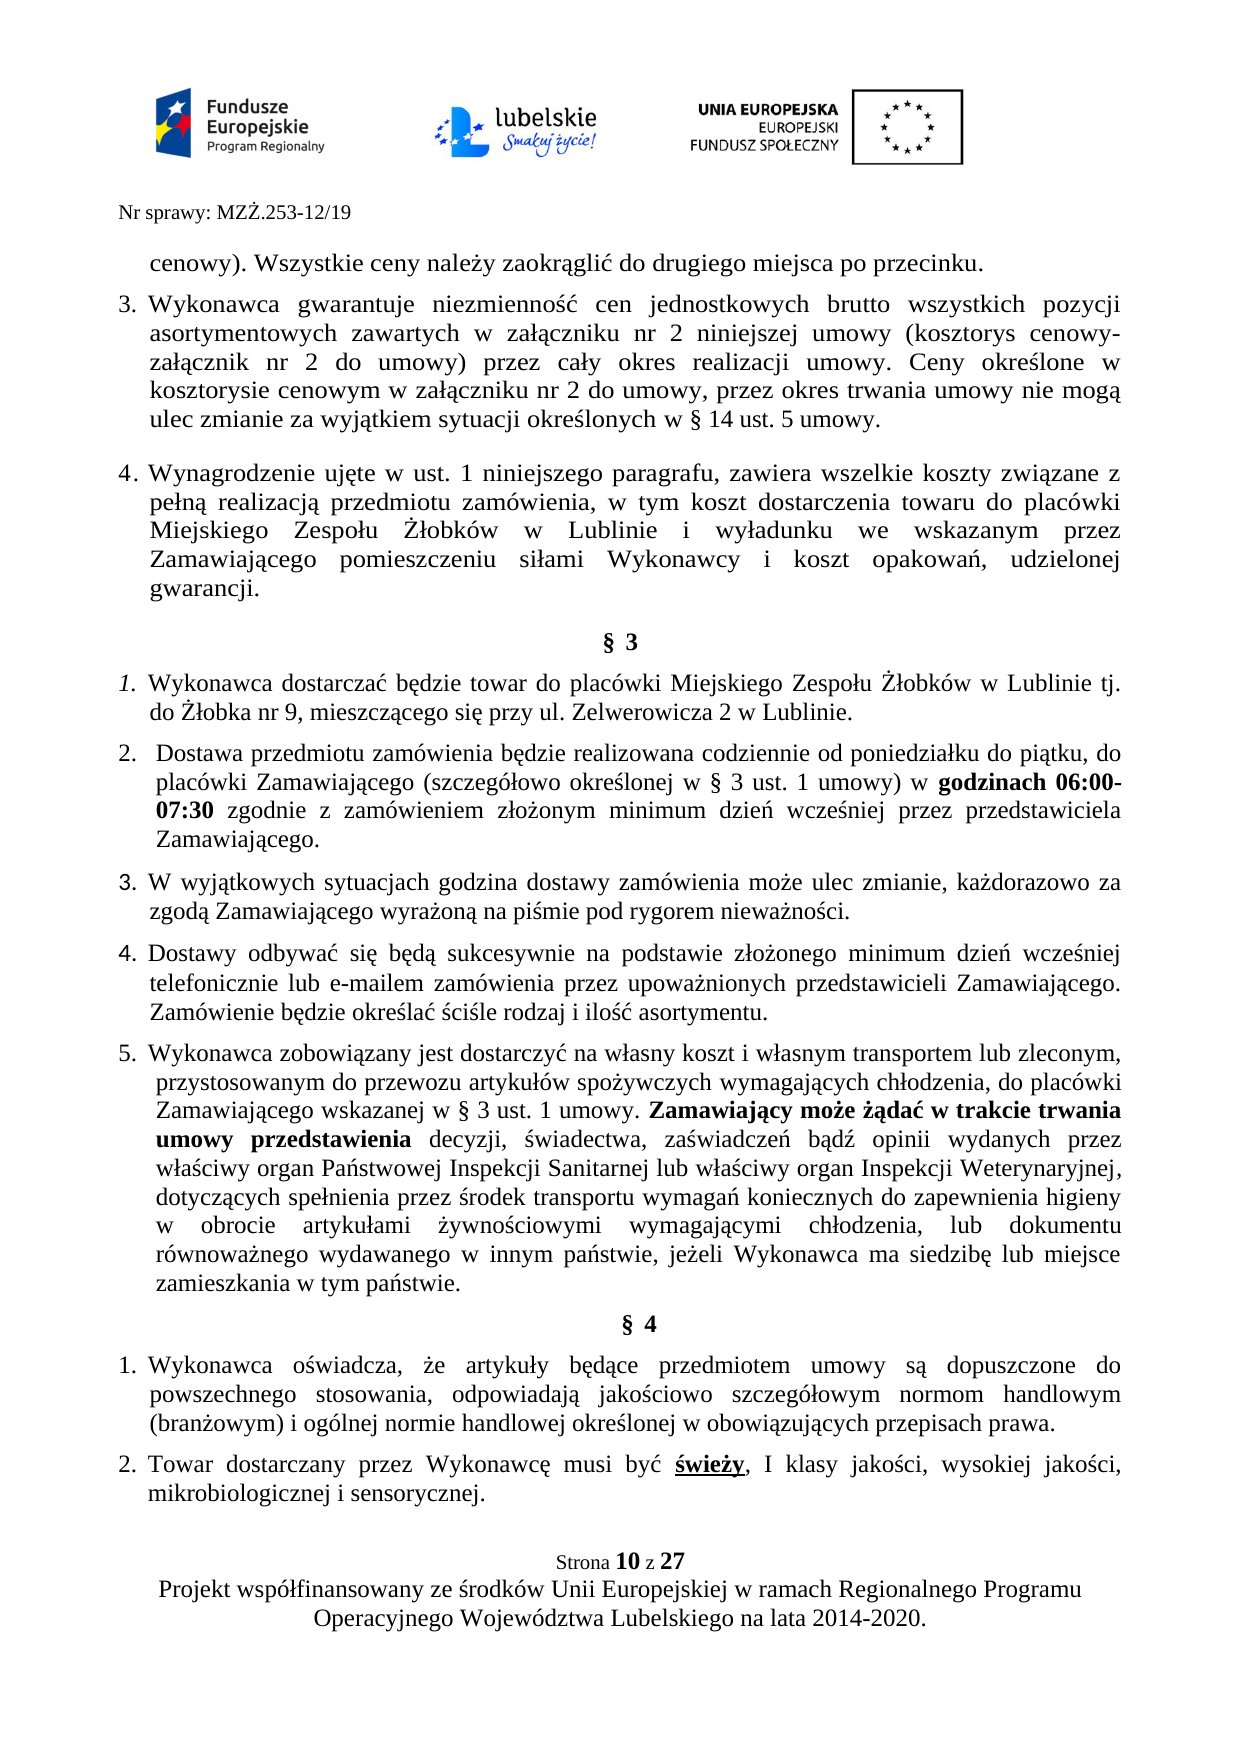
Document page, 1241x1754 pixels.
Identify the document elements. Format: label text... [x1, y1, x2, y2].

list Wykonawca dostarczać będzie towar do placówki Miejskiego Zespołu Żłobków w Lublinie tj. do Żłobka nr 9, mieszczącego się przy ul. Zelwerowicza 2 w Lublinie. [118, 668, 1122, 726]
list Wynagrodzenie ujęte w ust. 1 niniejszego paragrafu, zawiera wszelkie koszty związane z pełną realizacją przedmiotu zamówienia, w tym koszt dostarczenia towaru do placówki Miejskiego Zespołu Żłobków w Lublinie i wyładunku we wskazanym przez Zamawiającego pomieszczeniu siłami Wykonawcy i koszt opakowań, udzielonej gwarancji. [118, 458, 1122, 602]
list Wykonawca oświadcza, że artykuły będące przedmiotem umowy są dopuszczone do powszechnego stosowania, odpowiadają jakościowo szczegółowym normom handlowym (branżowym) i ogólnej normie handlowej określonej w obowiązujących przepisach prawa. [118, 1350, 1122, 1437]
text § 3 [118, 627, 1122, 656]
list Wykonawca gwarantuje niezmienność cen jednostkowych brutto wszystkich pozycji asortymentowych zawartych w załączniku nr 2 niniejszej umowy (kosztorys cenowy- załącznik nr 2 do umowy) przez cały okres realizacji umowy. Ceny określone w kosztorysie cenowym w załączniku nr 2 do umowy, przez okres trwania umowy nie mogą ulec zmianie za wyjątkiem sytuacji określonych w § 14 ust. 5 umowy. [118, 289, 1122, 433]
list Towar dostarczany przez Wykonawcę musi być świeży, I klasy jakości, wysokiej jakości, mikrobiologicznej i sensorycznej. [118, 1449, 1122, 1507]
list Wykonawca zobowiązany jest dostarczyć na własny koszt i własnym transportem lub zleconym, przystosowanym do przewozu artykułów spożywczych wymagających chłodzenia, do placówki Zamawiającego wskazanej w § 3 ust. 1 umowy. Zamawiający może żądać w trakcie trwania umowy przedstawienia decyzji, świadectwa, zaświadczeń bądź opinii wydanych przez właściwy organ Państwowej Inspekcji Sanitarnej lub właściwy organ Inspekcji Weterynaryjnej, dotyczących spełnienia przez środek transportu wymagań koniecznych do zapewnienia higieny w obrocie artykułami żywnościowymi wymagającymi chłodzenia, lub dokumentu równoważnego wydawanego w innym państwie, jeżeli Wykonawca ma siedzibę lub miejsce zamieszkania w tym państwie. [118, 1038, 1122, 1297]
picture [154, 87, 326, 176]
list Dostawa przedmiotu zamówienia będzie realizowana codziennie od poniedziałku do piątku, do placówki Zamawiającego (szczegółowo określonej w § 3 ust. 1 umowy) w godzinach 06:00-07:30 zgodnie z zamówieniem złożonym minimum dzień wcześniej przez przedstawiciela Zamawiającego. [118, 738, 1122, 853]
list W wyjątkowych sytuacjach godzina dostawy zamówienia może ulec zmianie, każdorazowo za zgodą Zamawiającego wyrażoną na piśmie pod rygorem nieważności. [118, 866, 1122, 925]
picture [408, 86, 623, 176]
list Dostawy odbywać się będą sukcesywnie na podstawie złożonego minimum dzień wcześniej telefonicznie lub e-mailem zamówienia przez upoważnionych przedstawicieli Zamawiającego. Zamówienie będzie określać ściśle rodzaj i ilość asortymentu. [118, 937, 1122, 1025]
picture [685, 73, 976, 176]
text § 4 [156, 1309, 1122, 1338]
